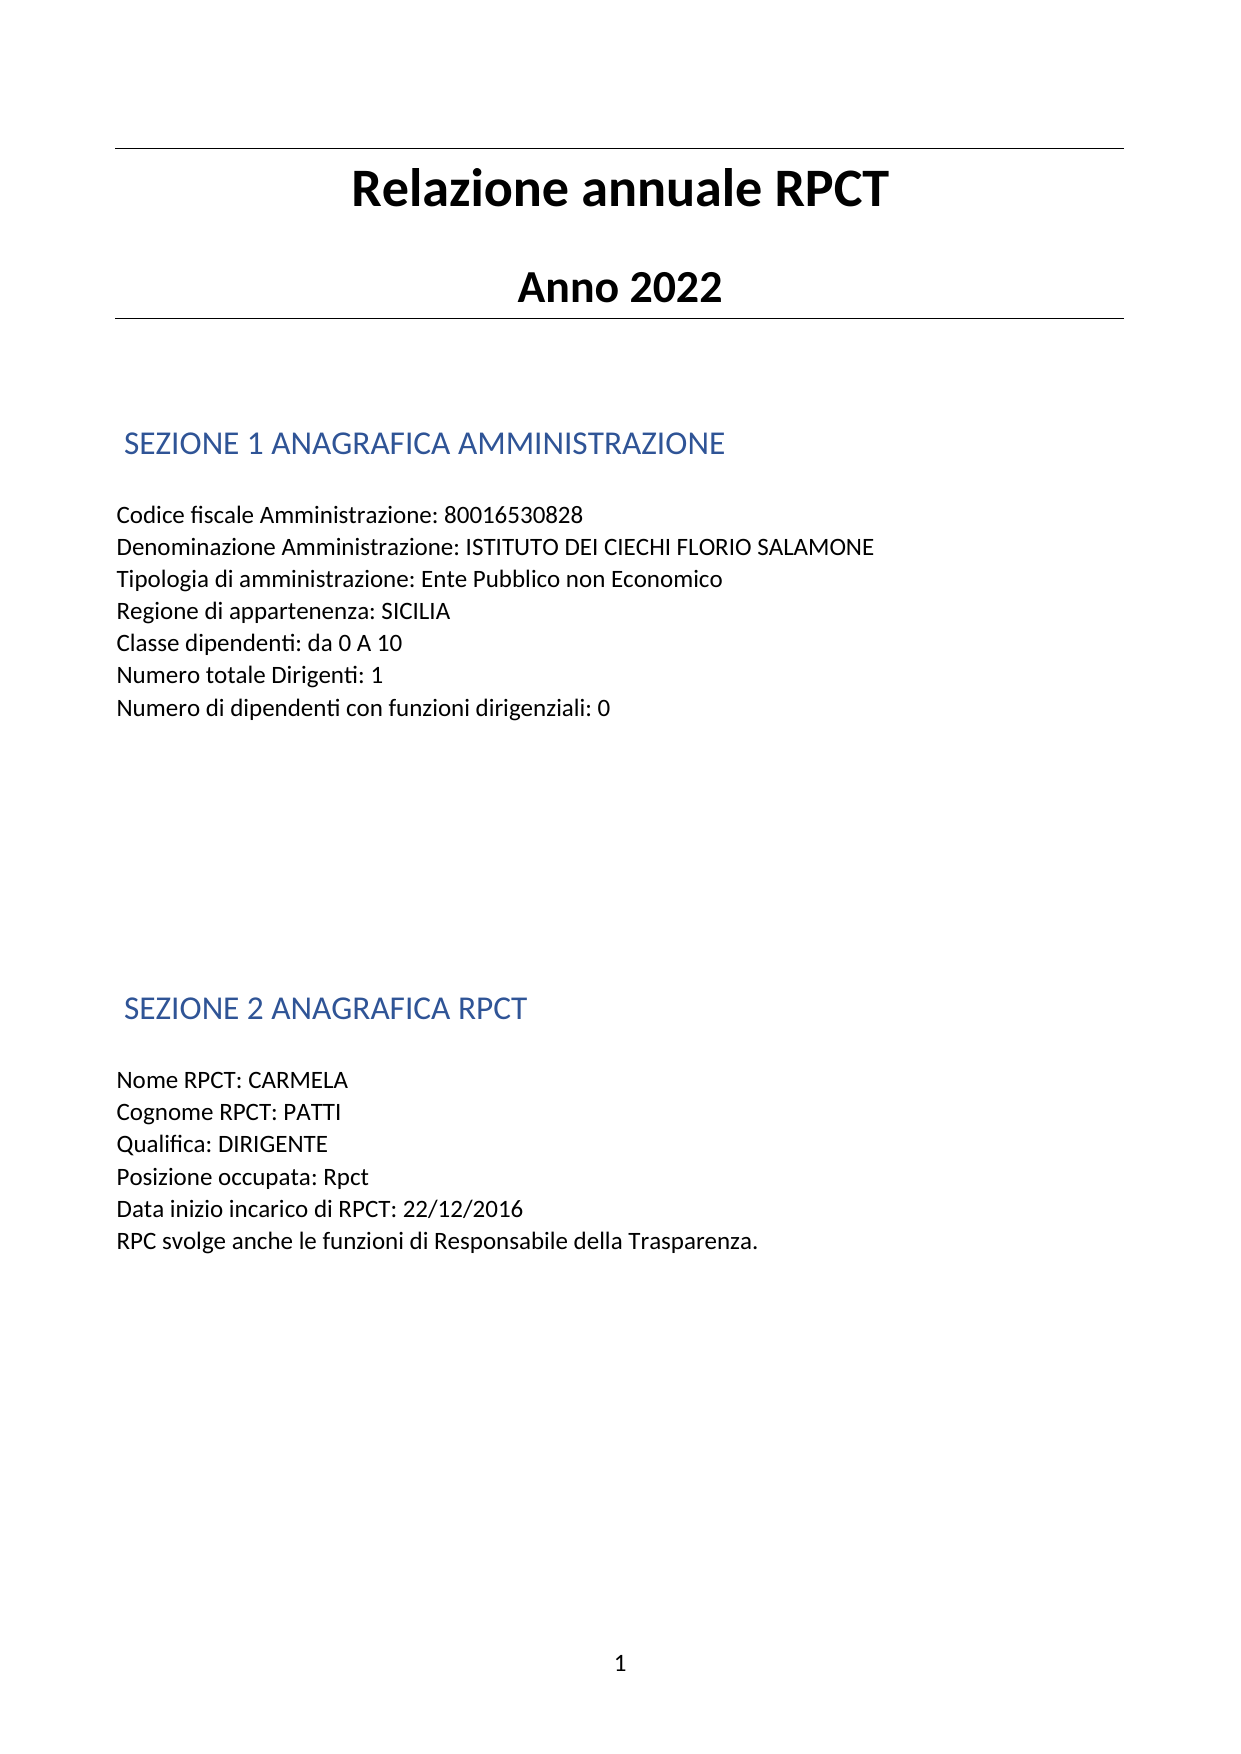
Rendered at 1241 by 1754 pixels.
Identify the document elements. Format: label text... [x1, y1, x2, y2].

text Cognome RPCT: PATTI [116, 1096, 1121, 1127]
text Codice fiscale Amministrazione: 80016530828 [116, 499, 1121, 529]
subtitle SEZIONE 2 ANAGRAFICA RPCT [116, 987, 1121, 1028]
subtitle SEZIONE 1 ANAGRAFICA AMMINISTRAZIONE [116, 422, 1121, 463]
text Anno 2022 [118, 258, 1121, 314]
text Numero di dipendenti con funzioni dirigenziali: 0 [116, 692, 1121, 722]
text Tipologia di amministrazione: Ente Pubblico non Economico [116, 563, 1121, 594]
text Denominazione Amministrazione: ISTITUTO DEI CIECHI FLORIO SALAMONE [116, 531, 1121, 561]
text Relazione annuale RPCT [118, 153, 890, 220]
text Qualifica: DIRIGENTE [116, 1129, 1121, 1159]
text Regione di appartenenza: SICILIA [116, 595, 1121, 626]
text Posizione occupata: Rpct [116, 1161, 1121, 1191]
text Numero totale Dirigenti: 1 [116, 660, 1121, 690]
text RPC svolge anche le funzioni di Responsabile della Trasparenza. [116, 1225, 1121, 1256]
text Nome RPCT: CARMELA [116, 1064, 1121, 1095]
text Classe dipendenti: da 0 A 10 [116, 627, 1121, 658]
text Data inizio incarico di RPCT: 22/12/2016 [116, 1193, 1121, 1223]
